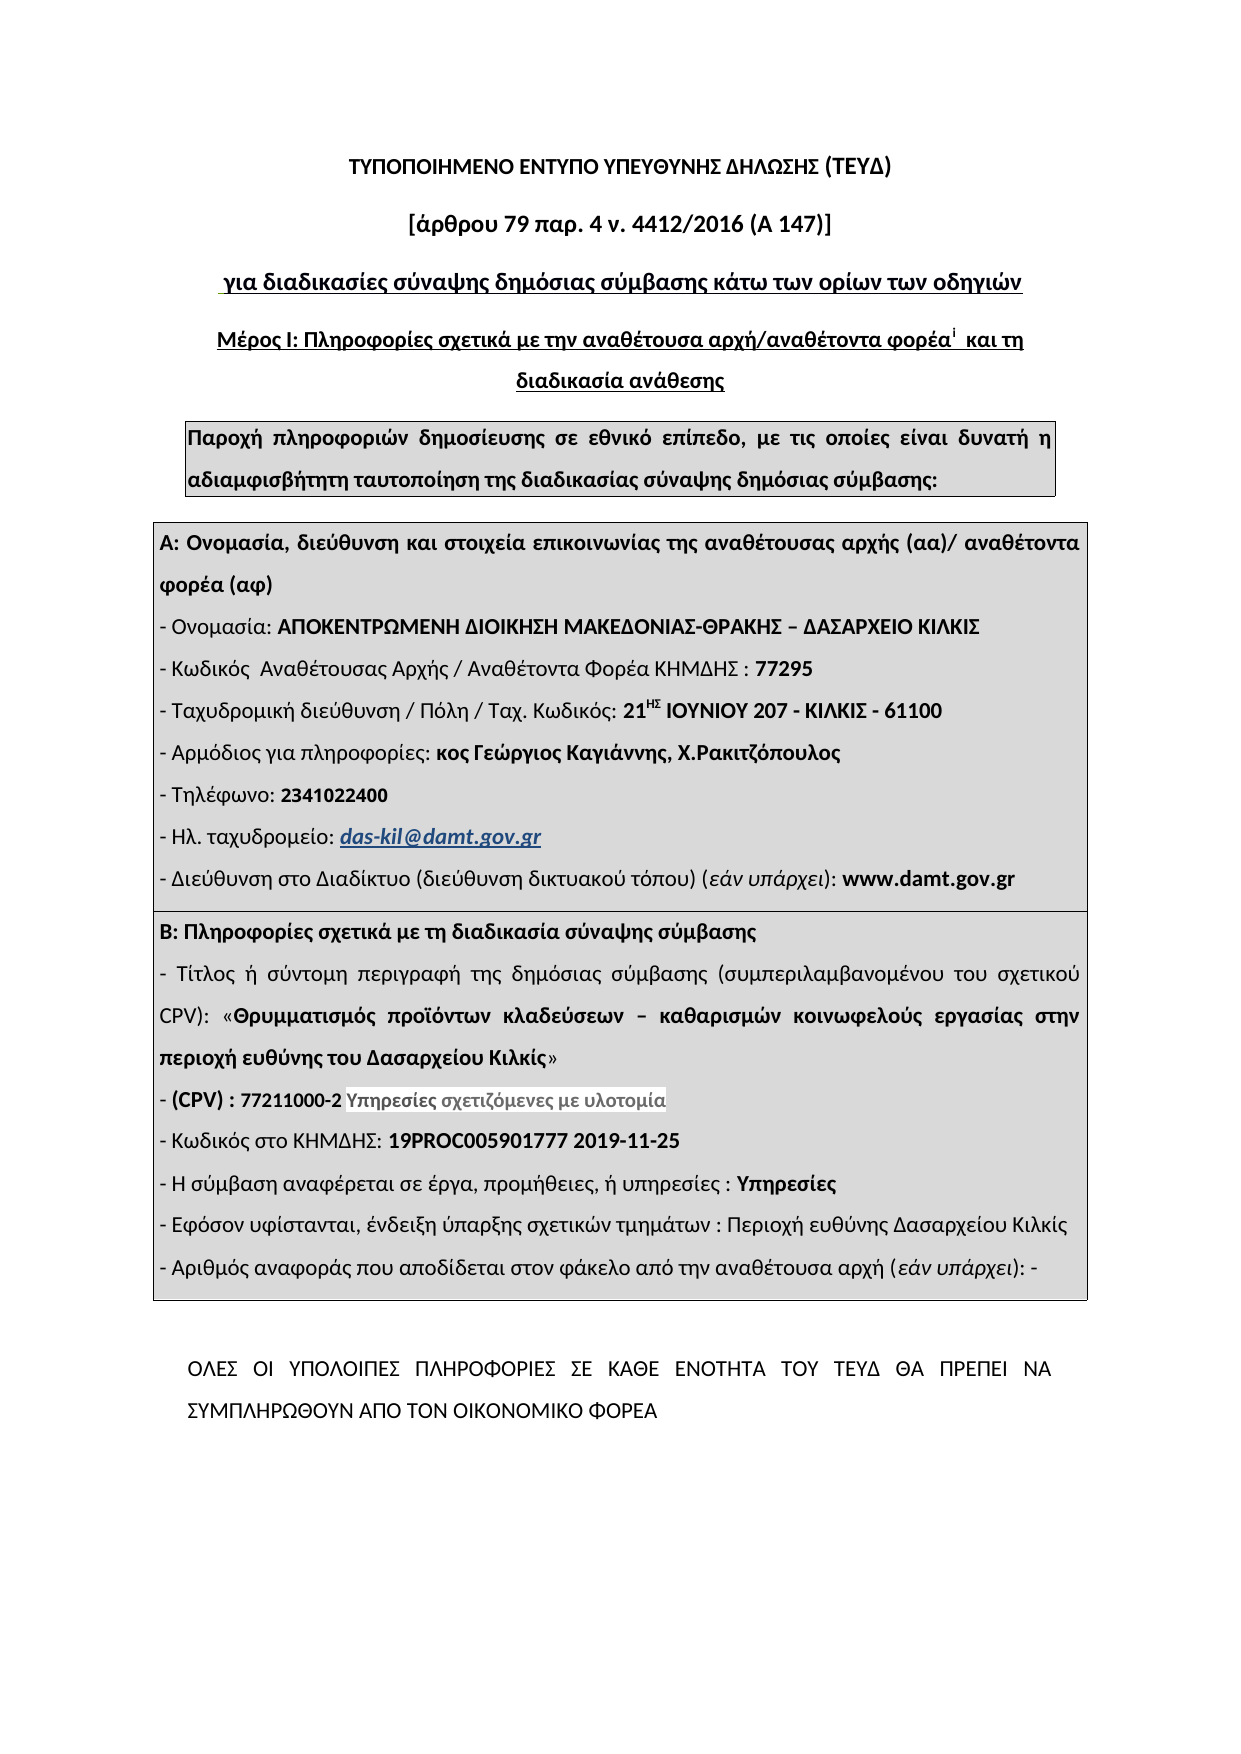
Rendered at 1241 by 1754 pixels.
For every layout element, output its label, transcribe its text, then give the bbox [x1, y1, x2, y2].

text Μέρος Ι: Πληροφορίες σχετικά με την αναθέτουσα αρχή/αναθέτοντα φορέα και τη διαδικασία ανάθεσης [187, 325, 1053, 395]
table_cell Β: Πληροφορίες σχετικά με τη διαδικασία σύναψης σύμβασης - Τίτλος ή σύντομη περιγραφή της δημόσιας σύμβασης (συμπεριλαμβανομένου του σχετικού CPV): «Θρυμματισμός προϊόντων κλαδεύσεων – καθαρισμών κοινωφελούς εργασίας στην περιοχή ευθύνης του Δασαρχείου Κιλκίς» - (CPV) : 77211000-2 Υπηρεσίες σχετιζόμενες με υλοτομία - Κωδικός στο ΚΗΜΔΗΣ: 19PROC005901777 2019-11-25 - Η σύμβαση αναφέρεται σε έργα, προμήθειες, ή υπηρεσίες : Υπηρεσίες - Εφόσον υφίστανται, ένδειξη ύπαρξης σχετικών τμημάτων : Περιοχή ευθύνης Δασαρχείου Κιλκίς - Αριθμός αναφοράς που αποδίδεται στον φάκελο από την αναθέτουσα αρχή (εάν υπάρχει): - [154, 912, 1087, 1299]
text [άρθρου 79 παρ. 4 ν. 4412/2016 (Α 147)] [187, 208, 1053, 239]
table_header Α: Ονομασία, διεύθυνση και στοιχεία επικοινωνίας της αναθέτουσας αρχής (αα)/ αναθέτοντα φορέα (αφ) - Ονομασία: ΑΠΟΚΕΝΤΡΩΜΕΝΗ ΔΙΟΙΚΗΣΗ ΜΑΚΕΔΟΝΙΑΣ-ΘΡΑΚΗΣ – ΔΑΣΑΡΧΕΙΟ ΚΙΛΚΙΣ - Κωδικός Αναθέτουσας Αρχής / Αναθέτοντα Φορέα ΚΗΜΔΗΣ : 77295 - Ταχυδρομική διεύθυνση / Πόλη / Ταχ. Κωδικός: 21ΗΣ ΙΟΥΝΙΟΥ 207 - ΚΙΛΚΙΣ - 61100 - Αρμόδιος για πληροφορίες: κος Γεώργιος Καγιάννης, Χ.Ρακιτζόπουλος - Τηλέφωνο: 2341022400 - Ηλ. ταχυδρομείο: das-kil@damt.gov.gr - Διεύθυνση στο Διαδίκτυο (διεύθυνση δικτυακού τόπου) (εάν υπάρχει): www.damt.gov.gr [154, 523, 1087, 911]
text Παροχή πληροφοριών δημοσίευσης σε εθνικό επίπεδο, με τις οποίες είναι δυνατή η αδιαμφισβήτητη ταυτοποίηση της διαδικασίας σύναψης δημόσιας σύμβασης: [186, 422, 1055, 496]
text για διαδικασίες σύναψης δημόσιας σύμβασης κάτω των ορίων των οδηγιών [187, 266, 1053, 297]
text ΤΥΠΟΠΟΙΗΜΕΝΟ ΕΝΤΥΠΟ ΥΠΕΥΘΥΝΗΣ ΔΗΛΩΣΗΣ (TEΥΔ) [187, 150, 1053, 181]
text ΟΛΕΣ ΟΙ ΥΠΟΛΟΙΠΕΣ ΠΛΗΡΟΦΟΡΙΕΣ ΣΕ ΚΑΘΕ ΕΝΟΤΗΤΑ ΤΟΥ ΤΕΥΔ ΘΑ ΠΡΕΠΕΙ ΝΑ ΣΥΜΠΛΗΡΩΘΟΥΝ ΑΠΟ ΤΟΝ ΟΙΚΟΝΟΜΙΚΟ ΦΟΡΕΑ [187, 1354, 1053, 1424]
